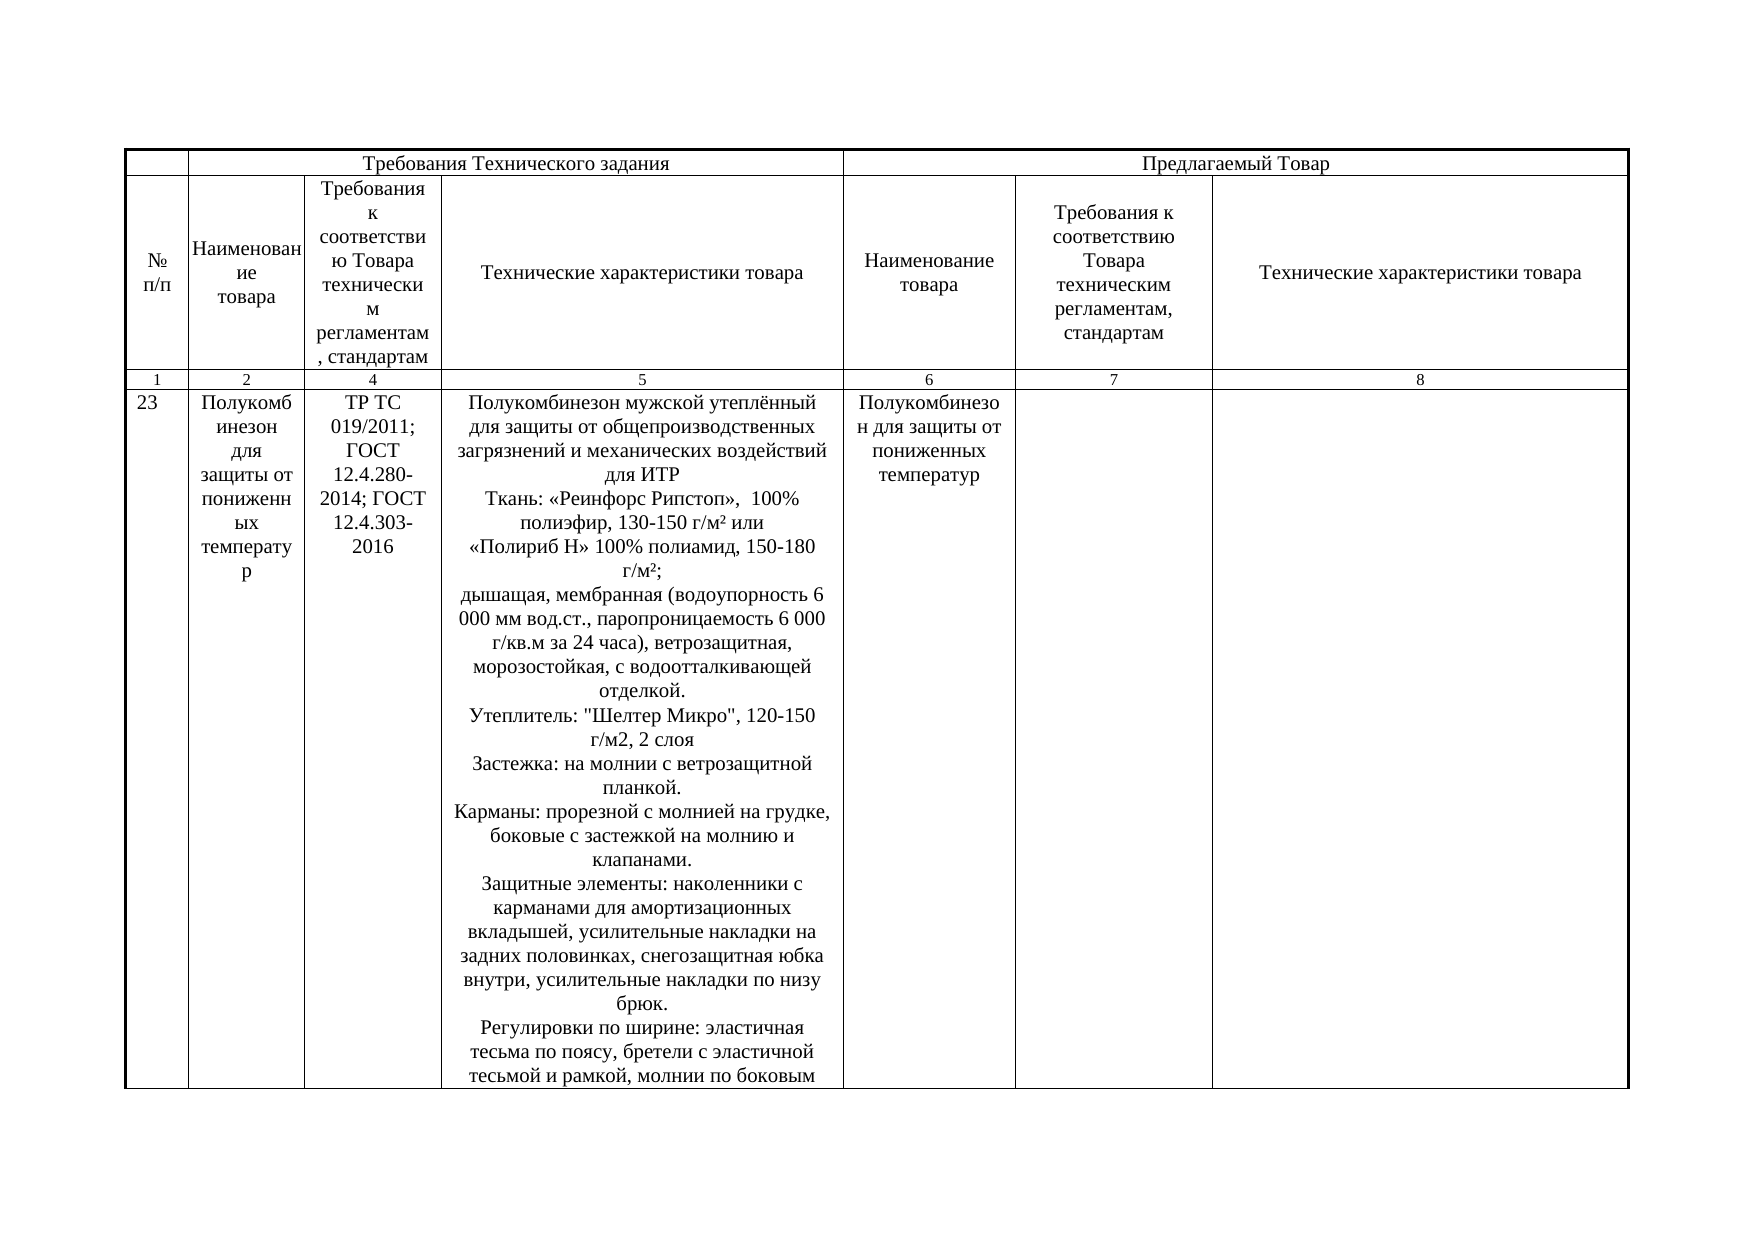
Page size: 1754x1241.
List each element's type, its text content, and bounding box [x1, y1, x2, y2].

table_cell 7 [1016, 370, 1212, 389]
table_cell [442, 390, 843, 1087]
table_cell Наименование товара [844, 176, 1015, 368]
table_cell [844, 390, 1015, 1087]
table_cell 8 [1213, 370, 1627, 389]
table_header [127, 151, 188, 175]
table_cell Требования к соответствию Товара техническим регламентам, стандартам [1016, 176, 1212, 368]
table_cell 4 [305, 370, 441, 389]
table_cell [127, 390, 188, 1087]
table_cell 2 [189, 370, 304, 389]
table_cell Технические характеристики товара [442, 176, 843, 368]
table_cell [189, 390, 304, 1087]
table_cell Наименование товара [189, 176, 304, 368]
table_cell № п/п [127, 176, 188, 368]
table_cell Требования к соответствию Товара техническим регламентам, стандартам [305, 176, 441, 368]
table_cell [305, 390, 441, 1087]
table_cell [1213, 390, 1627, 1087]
table_cell 1 [127, 370, 188, 389]
table_cell 6 [844, 370, 1015, 389]
table_cell 5 [442, 370, 843, 389]
table_header Требования Технического задания [189, 151, 843, 175]
table_header Предлагаемый Товар [844, 151, 1627, 175]
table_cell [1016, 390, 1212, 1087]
table_cell Технические характеристики товара [1213, 176, 1627, 368]
